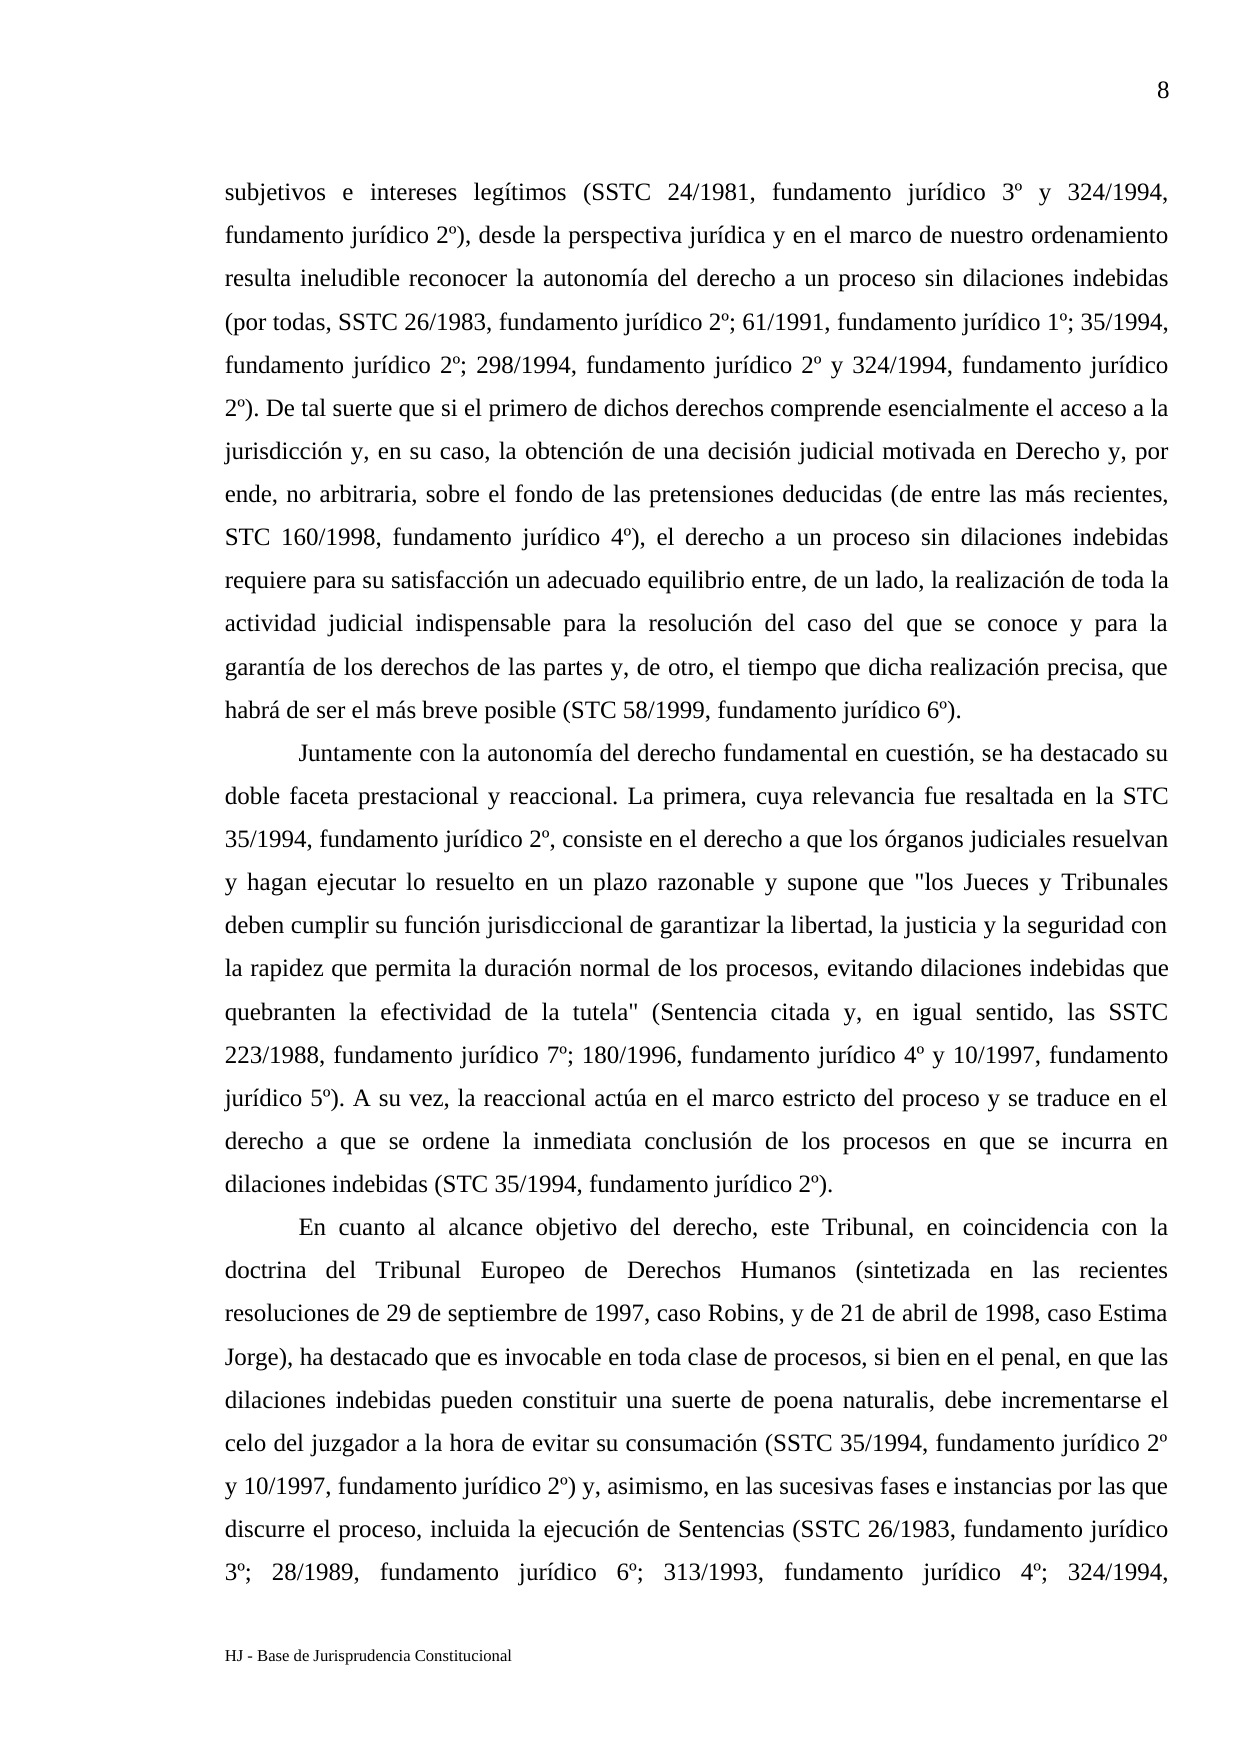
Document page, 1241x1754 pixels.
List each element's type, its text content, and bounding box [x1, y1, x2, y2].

text Juntamente con la autonomía del derecho fundamental en cuestión, se ha destacado su doble faceta prestacional y reaccional. La primera, cuya relevancia fue resaltada en la STC 35/1994, fundamento jurídico 2º, consiste en el derecho a que los órganos judiciales resuelvan y hagan ejecutar lo resuelto en un plazo razonable y supone que "los Jueces y Tribunales deben cumplir su función jurisdiccional de garantizar la libertad, la justicia y la seguridad con la rapidez que permita la duración normal de los procesos, evitando dilaciones indebidas que quebranten la efectividad de la tutela" (Sentencia citada y, en igual sentido, las SSTC 223/1988, fundamento jurídico 7º; 180/1996, fundamento jurídico 4º y 10/1997, fundamento jurídico 5º). A su vez, la reaccional actúa en el marco estricto del proceso y se traduce en el derecho a que se ordene la inmediata conclusión de los procesos en que se incurra en dilaciones indebidas (STC 35/1994, fundamento jurídico 2º). [224, 738, 1169, 1198]
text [224, 177, 1169, 723]
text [224, 1212, 1169, 1586]
